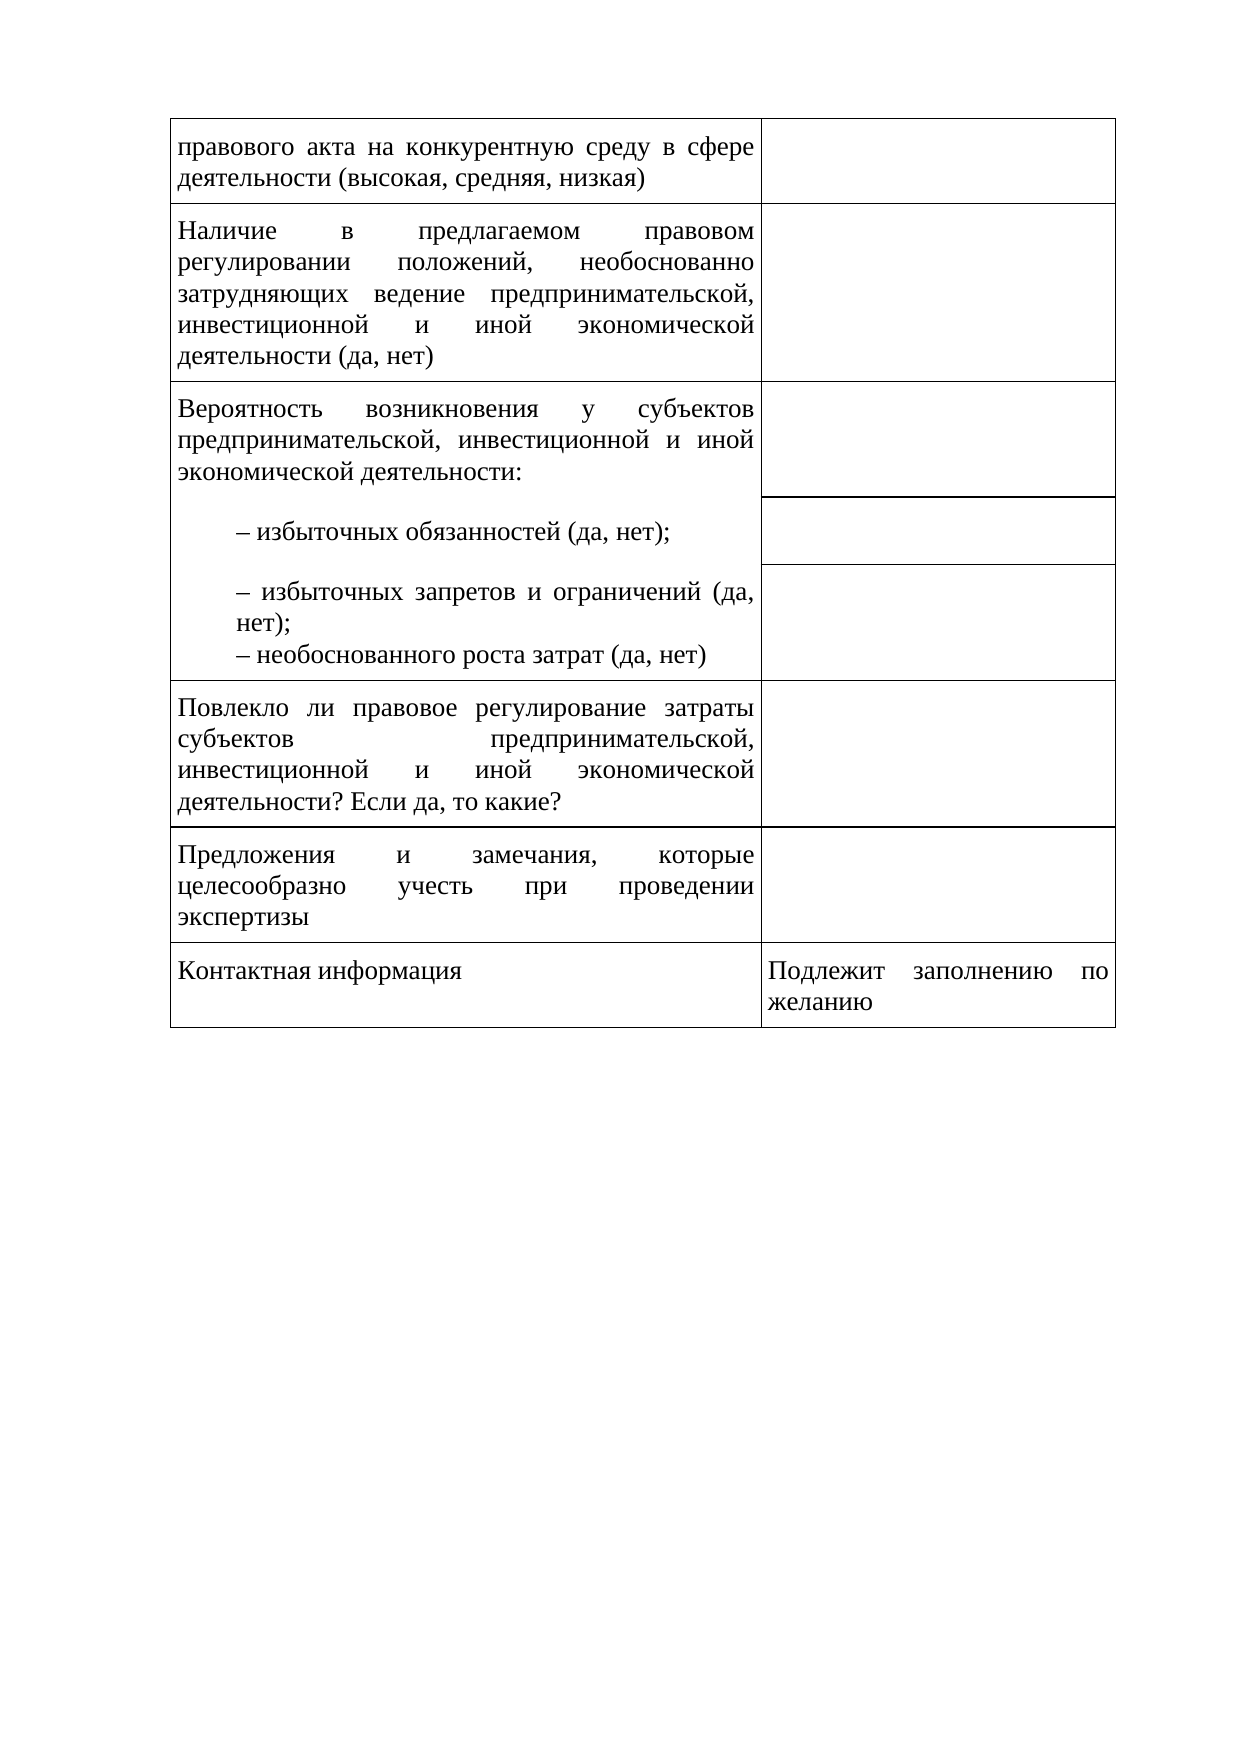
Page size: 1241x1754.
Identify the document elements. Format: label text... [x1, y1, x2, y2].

table_cell – избыточных запретов и ограничений (да, нет); – необоснованного роста затрат (да, нет) [171, 564, 761, 679]
table_cell Вероятность возникновения у субъектов предпринимательской, инвестиционной и иной экономической деятельности: [171, 382, 761, 496]
table_cell [762, 204, 1115, 381]
table_cell Контактная информация [171, 943, 761, 1027]
table_cell – избыточных обязанностей (да, нет); [171, 496, 761, 564]
table_cell [762, 565, 1115, 679]
table_cell Повлекло ли правовое регулирование затраты субъектов предпринимательской, инвестиционной и иной экономической деятельности? Если да, то какие? [171, 681, 761, 826]
table_cell Наличие в предлагаемом правовом регулировании положений, необоснованно затрудняющих ведение предпринимательской, инвестиционной и иной экономической деятельности (да, нет) [171, 204, 761, 381]
table_cell [762, 382, 1115, 496]
table_cell Подлежит заполнению по желанию [762, 943, 1115, 1027]
table_cell Предложения и замечания, которые целесообразно учесть при проведении экспертизы [171, 828, 761, 942]
table_cell [762, 119, 1115, 203]
table_cell [762, 498, 1115, 564]
table_cell [762, 828, 1115, 942]
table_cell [171, 119, 761, 203]
table_cell [762, 681, 1115, 826]
